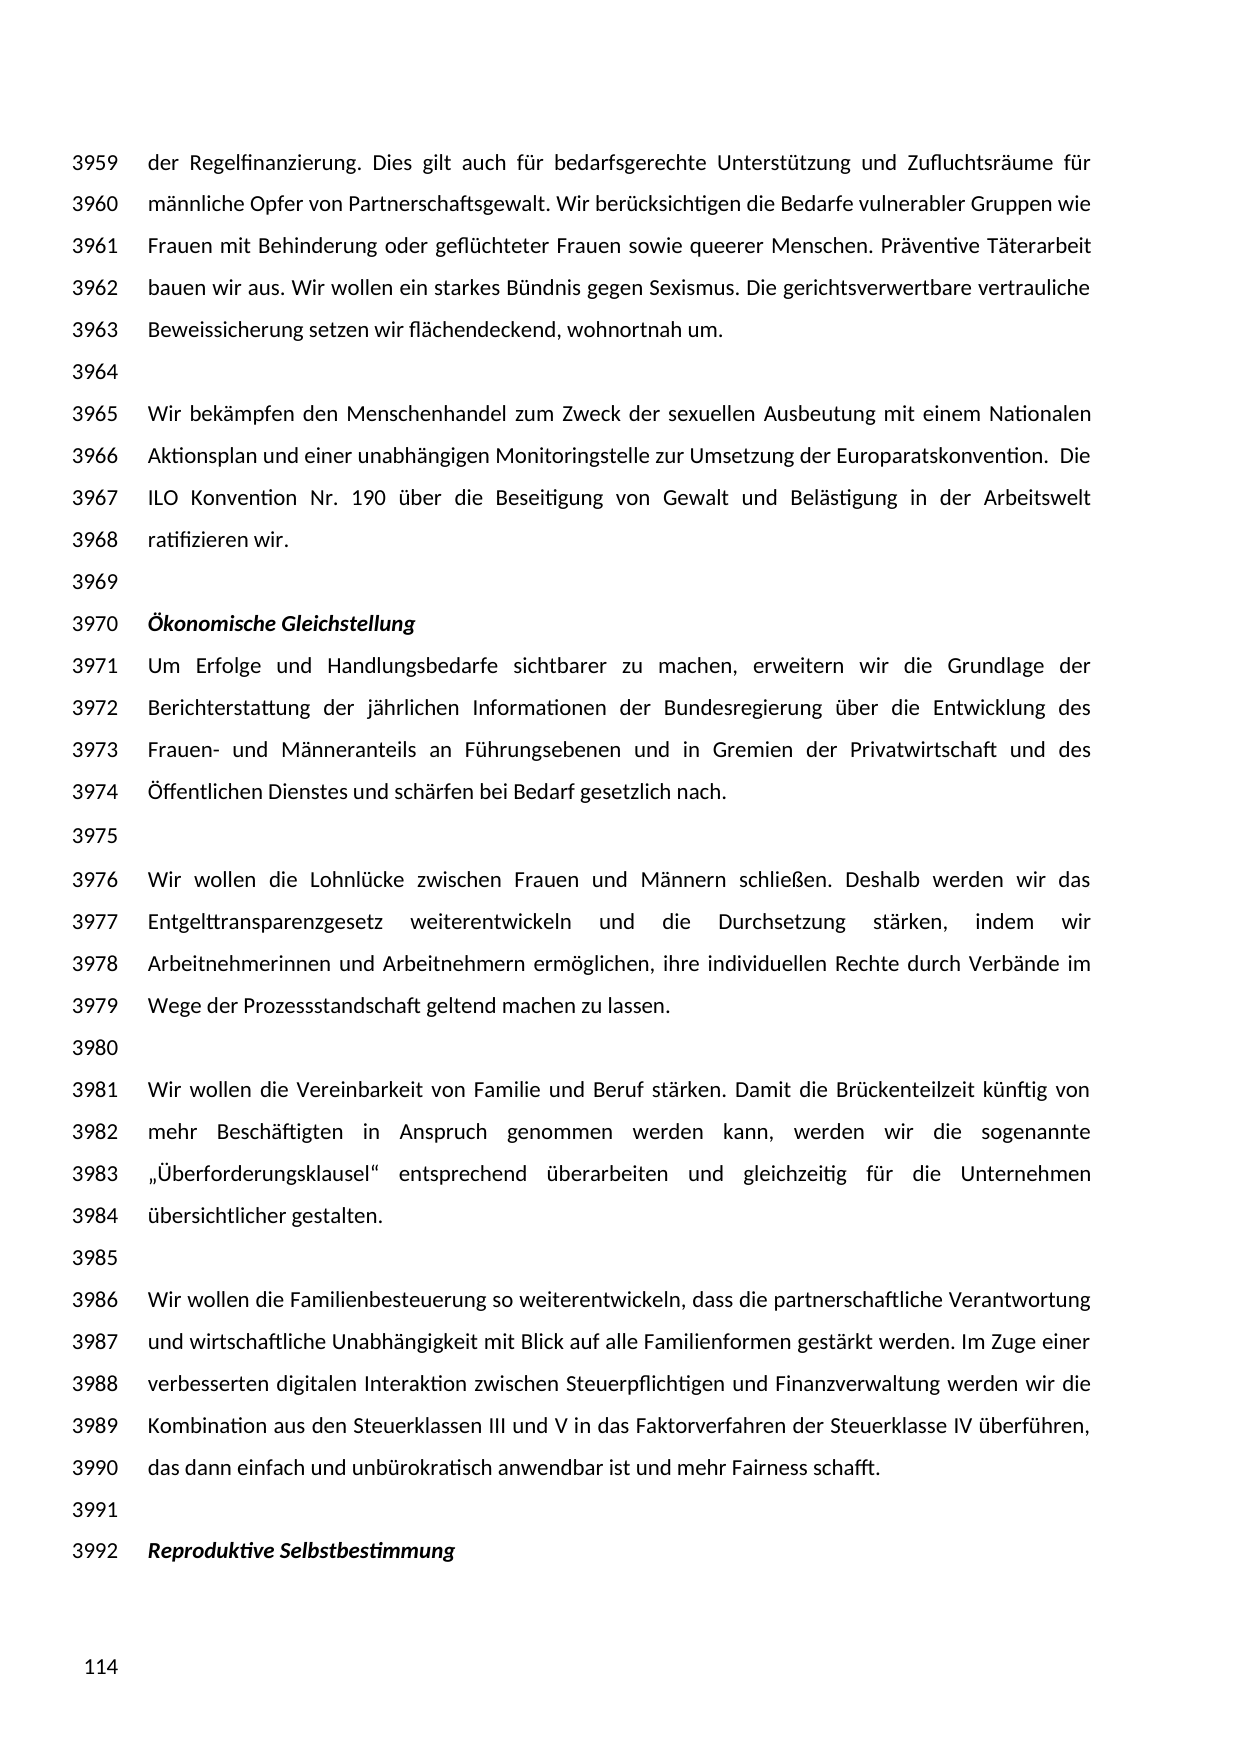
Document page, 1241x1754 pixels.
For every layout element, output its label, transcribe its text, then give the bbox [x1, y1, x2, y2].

text Wir wollen die Familienbesteuerung so weiterentwickeln, dass die partnerschaftliche Verantwortung und wirtschaftliche Unabhängigkeit mit Blick auf alle Familienformen gestärkt werden. Im Zuge einer verbesserten digitalen Interaktion zwischen Steuerpflichtigen und Finanzverwaltung werden wir die Kombination aus den Steuerklassen III und V in das Faktorverfahren der Steuerklasse IV überführen, das dann einfach und unbürokratisch anwendbar ist und mehr Fairness schafft. [148, 1285, 1093, 1481]
text Wir bekämpfen den Menschenhandel zum Zweck der sexuellen Ausbeutung mit einem Nationalen Aktionsplan und einer unabhängigen Monitoringstelle zur Umsetzung der Europaratskonvention. Die ILO Konvention Nr. 190 über die Beseitigung von Gewalt und Belästigung in der Arbeitswelt ratifizieren wir. [148, 399, 1093, 553]
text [148, 148, 1093, 343]
text Um Erfolge und Handlungsbedarfe sichtbarer zu machen, erweitern wir die Grundlage der Berichterstattung der jährlichen Informationen der Bundesregierung über die Entwicklung des Frauen- und Männeranteils an Führungsebenen und in Gremien der Privatwirtschaft und des Öffentlichen Dienstes und schärfen bei Bedarf gesetzlich nach. [148, 651, 1093, 805]
text Wir wollen die Lohnlücke zwischen Frauen und Männern schließen. Deshalb werden wir das Entgelttransparenzgesetz weiterentwickeln und die Durchsetzung stärken, indem wir Arbeitnehmerinnen und Arbeitnehmern ermöglichen, ihre individuellen Rechte durch Verbände im Wege der Prozessstandschaft geltend machen zu lassen. [148, 865, 1093, 1019]
text Wir wollen die Vereinbarkeit von Familie und Beruf stärken. Damit die Brückenteilzeit künftig von mehr Beschäftigten in Anspruch genommen werden kann, werden wir die sogenannte „Überforderungsklausel“ entsprechend überarbeiten und gleichzeitig für die Unternehmen übersichtlicher gestalten. [148, 1075, 1093, 1229]
text Reproduktive Selbstbestimmung [148, 1537, 1093, 1565]
text Ökonomische Gleichstellung [148, 609, 1093, 637]
